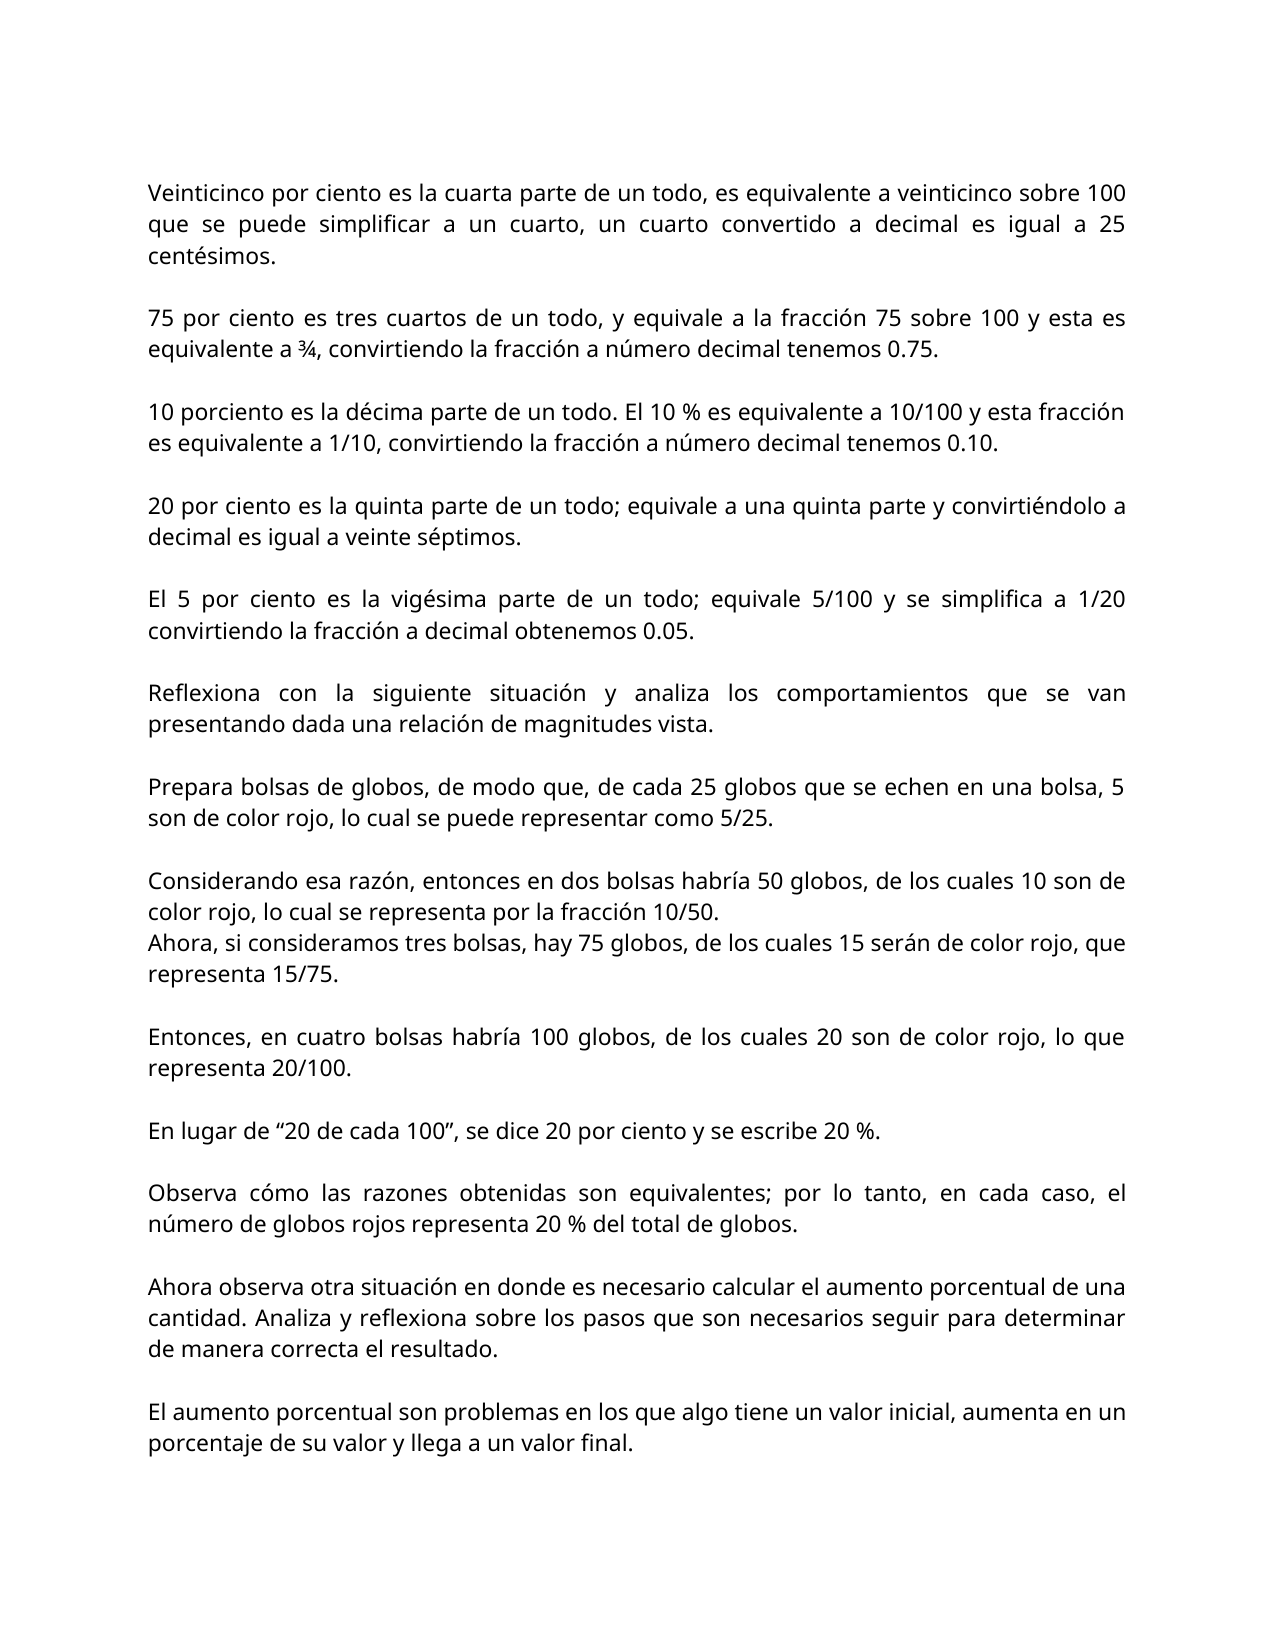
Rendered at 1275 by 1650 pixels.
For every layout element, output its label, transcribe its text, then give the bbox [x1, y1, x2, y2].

text En lugar de “20 de cada 100”, se dice 20 por ciento y se escribe 20 %. [148, 1115, 1127, 1146]
text El aumento porcentual son problemas en los que algo tiene un valor inicial, aumenta en un porcentaje de su valor y llega a un valor final. [148, 1396, 1127, 1458]
text Prepara bolsas de globos, de modo que, de cada 25 globos que se echen en una bolsa, 5 son de color rojo, lo cual se puede representar como 5/25. [148, 771, 1127, 833]
text Entonces, en cuatro bolsas habría 100 globos, de los cuales 20 son de color rojo, lo que representa 20/100. [148, 1021, 1127, 1083]
text Veinticinco por ciento es la cuarta parte de un todo, es equivalente a veinticinco sobre 100 que se puede simplificar a un cuarto, un cuarto convertido a decimal es igual a 25 centésimos. [148, 177, 1127, 271]
text Observa cómo las razones obtenidas son equivalentes; por lo tanto, en cada caso, el número de globos rojos representa 20 % del total de globos. [148, 1177, 1127, 1240]
text Ahora, si consideramos tres bolsas, hay 75 globos, de los cuales 15 serán de color rojo, que representa 15/75. [148, 927, 1127, 990]
text Reflexiona con la siguiente situación y analiza los comportamientos que se van presentando dada una relación de magnitudes vista. [148, 677, 1127, 740]
text El 5 por ciento es la vigésima parte de un todo; equivale 5/100 y se simplifica a 1/20 convirtiendo la fracción a decimal obtenemos 0.05. [148, 583, 1127, 646]
text Ahora observa otra situación en donde es necesario calcular el aumento porcentual de una cantidad. Analiza y reflexiona sobre los pasos que son necesarios seguir para determinar de manera correcta el resultado. [148, 1271, 1127, 1365]
text Considerando esa razón, entonces en dos bolsas habría 50 globos, de los cuales 10 son de color rojo, lo cual se representa por la fracción 10/50. [148, 865, 1127, 927]
text 20 por ciento es la quinta parte de un todo; equivale a una quinta parte y convirtiéndolo a decimal es igual a veinte séptimos. [148, 490, 1127, 552]
text 10 porciento es la décima parte de un todo. El 10 % es equivalente a 10/100 y esta fracción es equivalente a 1/10, convirtiendo la fracción a número decimal tenemos 0.10. [148, 396, 1127, 458]
text 75 por ciento es tres cuartos de un todo, y equivale a la fracción 75 sobre 100 y esta es equivalente a ¾, convirtiendo la fracción a número decimal tenemos 0.75. [148, 302, 1127, 365]
